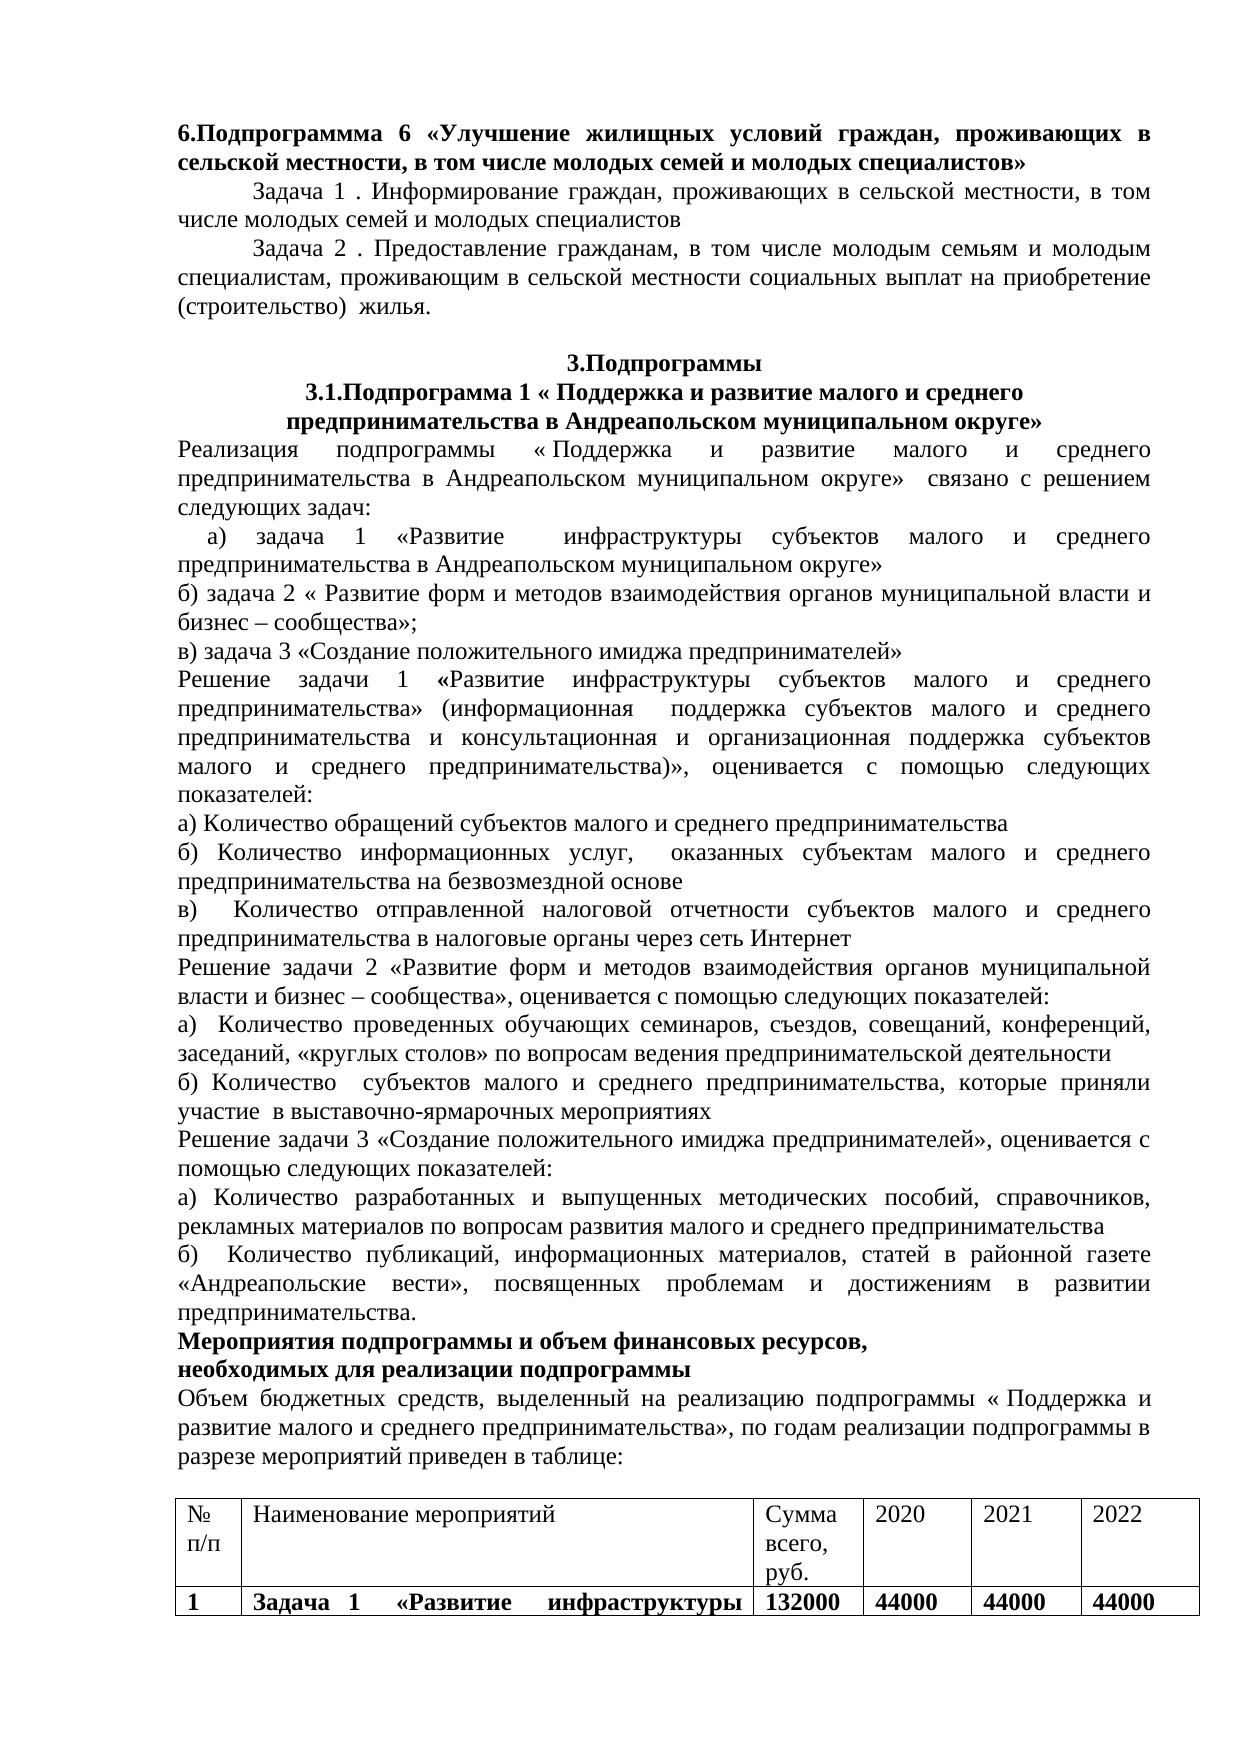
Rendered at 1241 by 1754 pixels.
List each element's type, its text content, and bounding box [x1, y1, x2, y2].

text Задача 1 . Информирование граждан, проживающих в сельской местности, в том числе молодых семей и молодых специалистов [177, 176, 1152, 233]
table_header 2022 [1082, 1499, 1199, 1586]
text б) Количество субъектов малого и среднего предпринимательства, которые приняли участие в выставочно-ярмарочных мероприятиях [177, 1067, 1152, 1124]
text а) Количество разработанных и выпущенных методических пособий, справочников, рекламных материалов по вопросам развития малого и среднего предпринимательства [177, 1182, 1152, 1239]
text в) задача 3 «Создание положительного имиджа предпринимателей» [177, 636, 1152, 664]
text Объем бюджетных средств, выделенный на реализацию подпрограммы « Поддержка и развитие малого и среднего предпринимательства», по годам реализации подпрограммы в разрезе мероприятий приведен в таблице: [177, 1383, 1152, 1469]
text 6.Подпрограммма 6 «Улучшение жилищных условий граждан, проживающих в сельской местности, в том числе молодых семей и молодых специалистов» [177, 118, 1152, 176]
text а) Количество обращений субъектов малого и среднего предпринимательства [177, 808, 1152, 837]
text Мероприятия подпрограммы и объем финансовых ресурсов, [177, 1326, 1152, 1354]
text а) Количество проведенных обучающих семинаров, съездов, совещаний, конференций, заседаний, «круглых столов» по вопросам ведения предпринимательской деятельности [177, 1009, 1152, 1067]
table_cell 132000 [754, 1587, 863, 1615]
text б) Количество информационных услуг, оказанных субъектам малого и среднего предпринимательства на безвозмездной основе [177, 837, 1152, 894]
table_cell 44000 [972, 1587, 1081, 1615]
text б) задача 2 « Развитие форм и методов взаимодействия органов муниципальной власти и бизнес – сообщества»; [177, 578, 1152, 636]
text а) задача 1 «Развитие инфраструктуры субъектов малого и среднего предпринимательства в Андреапольском муниципальном округе» [177, 521, 1152, 578]
text Решение задачи 1 «Развитие инфраструктуры субъектов малого и среднего предпринимательства» (информационная поддержка субъектов малого и среднего предпринимательства и консультационная и организационная поддержка субъектов малого и среднего предпринимательства)», оценивается с помощью следующих показателей: [177, 664, 1152, 808]
text Задача 2 . Предоставление гражданам, в том числе молодым семьям и молодым специалистам, проживающим в сельской местности социальных выплат на приобретение (строительство) жилья. [177, 233, 1152, 319]
table_cell 44000 [864, 1587, 971, 1615]
text 3.1.Подпрограмма 1 « Поддержка и развитие малого и среднего предпринимательства в Андреапольском муниципальном округе» [177, 377, 1152, 434]
text 3.Подпрограммы [177, 348, 1152, 377]
table_header 2020 [864, 1499, 971, 1586]
text б) Количество публикаций, информационных материалов, статей в районной газете «Андреапольские вести», посвященных проблемам и достижениям в развитии предпринимательства. [177, 1239, 1152, 1326]
text в) Количество отправленной налоговой отчетности субъектов малого и среднего предпринимательства в налоговые органы через сеть Интернет [177, 894, 1152, 952]
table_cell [242, 1587, 753, 1615]
text Решение задачи 2 «Развитие форм и методов взаимодействия органов муниципальной власти и бизнес – сообщества», оценивается с помощью следующих показателей: [177, 952, 1152, 1009]
table_header Сумма всего, руб. [754, 1499, 863, 1586]
table_cell 1 [176, 1587, 241, 1615]
text необходимых для реализации подпрограммы [177, 1354, 1152, 1383]
table_header № п/п [176, 1499, 241, 1586]
text Решение задачи 3 «Создание положительного имиджа предпринимателей», оценивается с помощью следующих показателей: [177, 1124, 1152, 1182]
table_cell 44000 [1082, 1587, 1199, 1615]
table_header Наименование мероприятий [242, 1499, 753, 1586]
table_header 2021 [972, 1499, 1081, 1586]
text Реализация подпрограммы « Поддержка и развитие малого и среднего предпринимательства в Андреапольском муниципальном округе» связано с решением следующих задач: [177, 434, 1152, 521]
